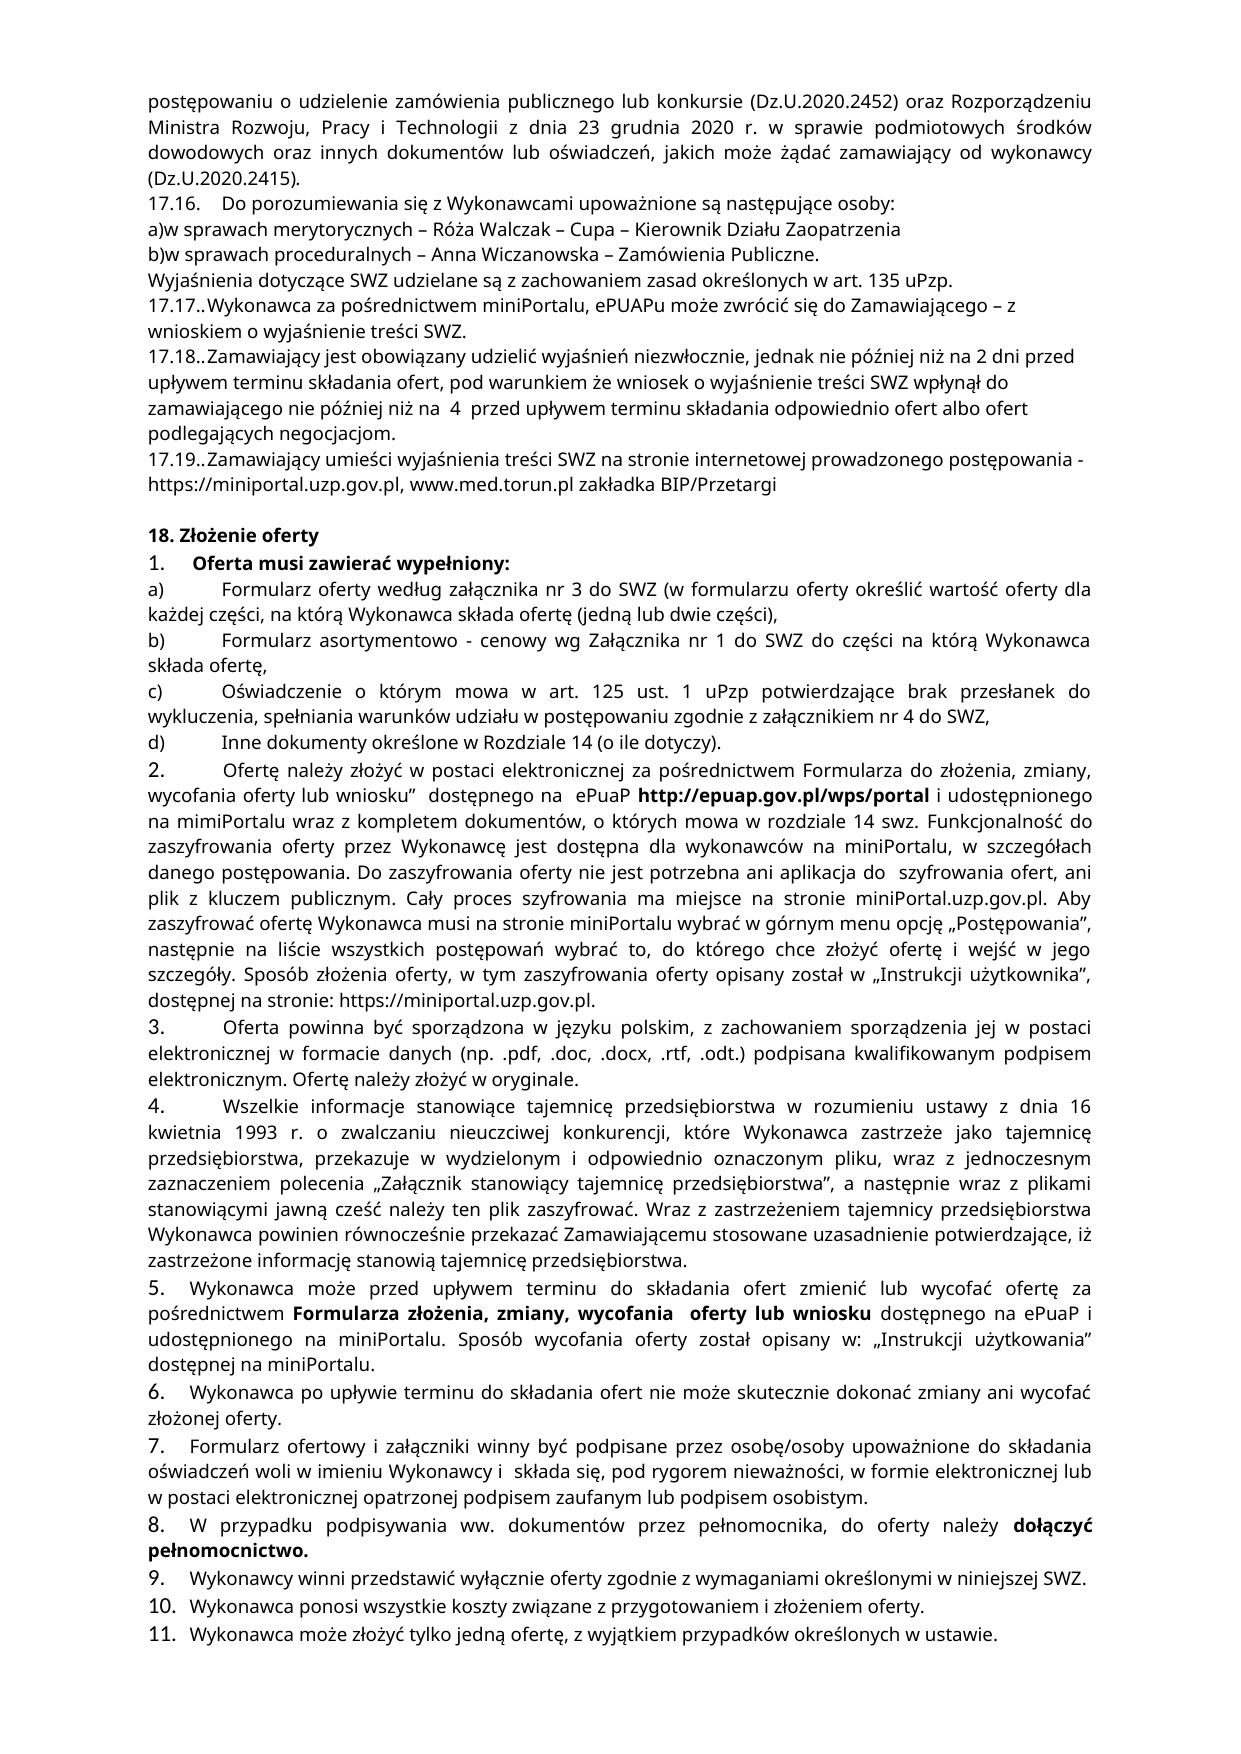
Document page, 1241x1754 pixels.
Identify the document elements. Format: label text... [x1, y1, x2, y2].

list Wykonawca po upływie terminu do składania ofert nie może skutecznie dokonać zmiany ani wycofać złożonej oferty. [148, 1377, 1092, 1431]
list Inne dokumenty określone w Rozdziale 14 (o ile dotyczy). [148, 729, 1092, 755]
text 18. Złożenie oferty [148, 522, 1092, 548]
text Wyjaśnienia dotyczące SWZ udzielane są z zachowaniem zasad określonych w art. 135 uPzp. [148, 267, 1092, 293]
text b)w sprawach proceduralnych – Anna Wiczanowska – Zamówienia Publiczne. [148, 242, 1092, 267]
list Wszelkie informacje stanowiące tajemnicę przedsiębiorstwa w rozumieniu ustawy z dnia 16 kwietnia 1993 r. o zwalczaniu nieuczciwej konkurencji, które Wykonawca zastrzeże jako tajemnicę przedsiębiorstwa, przekazuje w wydzielonym i odpowiednio oznaczonym pliku, wraz z jednoczesnym zaznaczeniem polecenia „Załącznik stanowiący tajemnicę przedsiębiorstwa”, a następnie wraz z plikami stanowiącymi jawną cześć należy ten plik zaszyfrować. Wraz z zastrzeżeniem tajemnicy przedsiębiorstwa Wykonawca powinien równocześnie przekazać Zamawiającemu stosowane uzasadnienie potwierdzające, iż zastrzeżone informację stanowią tajemnicę przedsiębiorstwa. [148, 1091, 1092, 1273]
list Formularz asortymentowo - cenowy wg Załącznika nr 1 do SWZ do części na którą Wykonawca składa ofertę, [148, 627, 1092, 678]
list Ofertę należy złożyć w postaci elektronicznej za pośrednictwem Formularza do złożenia, zmiany, wycofania oferty lub wniosku” dostępnego na ePuaP http://epuap.gov.pl/wps/portal i udostępnionego na mimiPortalu wraz z kompletem dokumentów, o których mowa w rozdziale 14 swz. Funkcjonalność do zaszyfrowania oferty przez Wykonawcę jest dostępna dla wykonawców na miniPortalu, w szczegółach danego postępowania. Do zaszyfrowania oferty nie jest potrzebna ani aplikacja do szyfrowania ofert, ani plik z kluczem publicznym. Cały proces szyfrowania ma miejsce na stronie miniPortal.uzp.gov.pl. Aby zaszyfrować ofertę Wykonawca musi na stronie miniPortalu wybrać w górnym menu opcję „Postępowania”, następnie na liście wszystkich postępowań wybrać to, do którego chce złożyć ofertę i wejść w jego szczegóły. Sposób złożenia oferty, w tym zaszyfrowania oferty opisany został w „Instrukcji użytkownika”, dostępnej na stronie: https://miniportal.uzp.gov.pl. [148, 755, 1092, 1012]
list Wykonawcy winni przedstawić wyłącznie oferty zgodnie z wymaganiami określonymi w niniejszej SWZ. [148, 1563, 1092, 1591]
list Wykonawca może złożyć tylko jedną ofertę, z wyjątkiem przypadków określonych w ustawie. [148, 1619, 1092, 1647]
list Oferta powinna być sporządzona w języku polskim, z zachowaniem sporządzenia jej w postaci elektronicznej w formacie danych (np. .pdf, .doc, .docx, .rtf, .odt.) podpisana kwalifikowanym podpisem elektronicznym. Ofertę należy złożyć w oryginale. [148, 1012, 1092, 1091]
list Wykonawca ponosi wszystkie koszty związane z przygotowaniem i złożeniem oferty. [148, 1591, 1092, 1619]
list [148, 89, 1093, 191]
list W przypadku podpisywania ww. dokumentów przez pełnomocnika, do oferty należy dołączyć pełnomocnictwo. [148, 1510, 1092, 1563]
list Oferta musi zawierać wypełniony: [148, 548, 1092, 576]
list Zamawiający umieści wyjaśnienia treści SWZ na stronie internetowej prowadzonego postępowania - https://miniportal.uzp.gov.pl, www.med.torun.pl zakładka BIP/Przetargi [148, 446, 1092, 497]
list Do porozumiewania się z Wykonawcami upoważnione są następujące osoby: [148, 191, 1093, 216]
list Wykonawca za pośrednictwem miniPortalu, ePUAPu może zwrócić się do Zamawiającego – z wnioskiem o wyjaśnienie treści SWZ. [148, 293, 1092, 344]
text a)w sprawach merytorycznych – Róża Walczak – Cupa – Kierownik Działu Zaopatrzenia [148, 216, 1092, 242]
list Formularz ofertowy i załączniki winny być podpisane przez osobę/osoby upoważnione do składania oświadczeń woli w imieniu Wykonawcy i składa się, pod rygorem nieważności, w formie elektronicznej lub w postaci elektronicznej opatrzonej podpisem zaufanym lub podpisem osobistym. [148, 1431, 1092, 1510]
list Formularz oferty według załącznika nr 3 do SWZ (w formularzu oferty określić wartość oferty dla każdej części, na którą Wykonawca składa ofertę (jedną lub dwie części), [148, 576, 1092, 627]
list Oświadczenie o którym mowa w art. 125 ust. 1 uPzp potwierdzające brak przesłanek do wykluczenia, spełniania warunków udziału w postępowaniu zgodnie z załącznikiem nr 4 do SWZ, [148, 678, 1092, 729]
list Wykonawca może przed upływem terminu do składania ofert zmienić lub wycofać ofertę za pośrednictwem Formularza złożenia, zmiany, wycofania oferty lub wniosku dostępnego na ePuaP i udostępnionego na miniPortalu. Sposób wycofania oferty został opisany w: „Instrukcji użytkowania” dostępnej na miniPortalu. [148, 1273, 1092, 1377]
list Zamawiający jest obowiązany udzielić wyjaśnień niezwłocznie, jednak nie później niż na 2 dni przed upływem terminu składania ofert, pod warunkiem że wniosek o wyjaśnienie treści SWZ wpłynął do zamawiającego nie później niż na 4 przed upływem terminu składania odpowiednio ofert albo ofert podlegających negocjacjom. [148, 344, 1092, 446]
